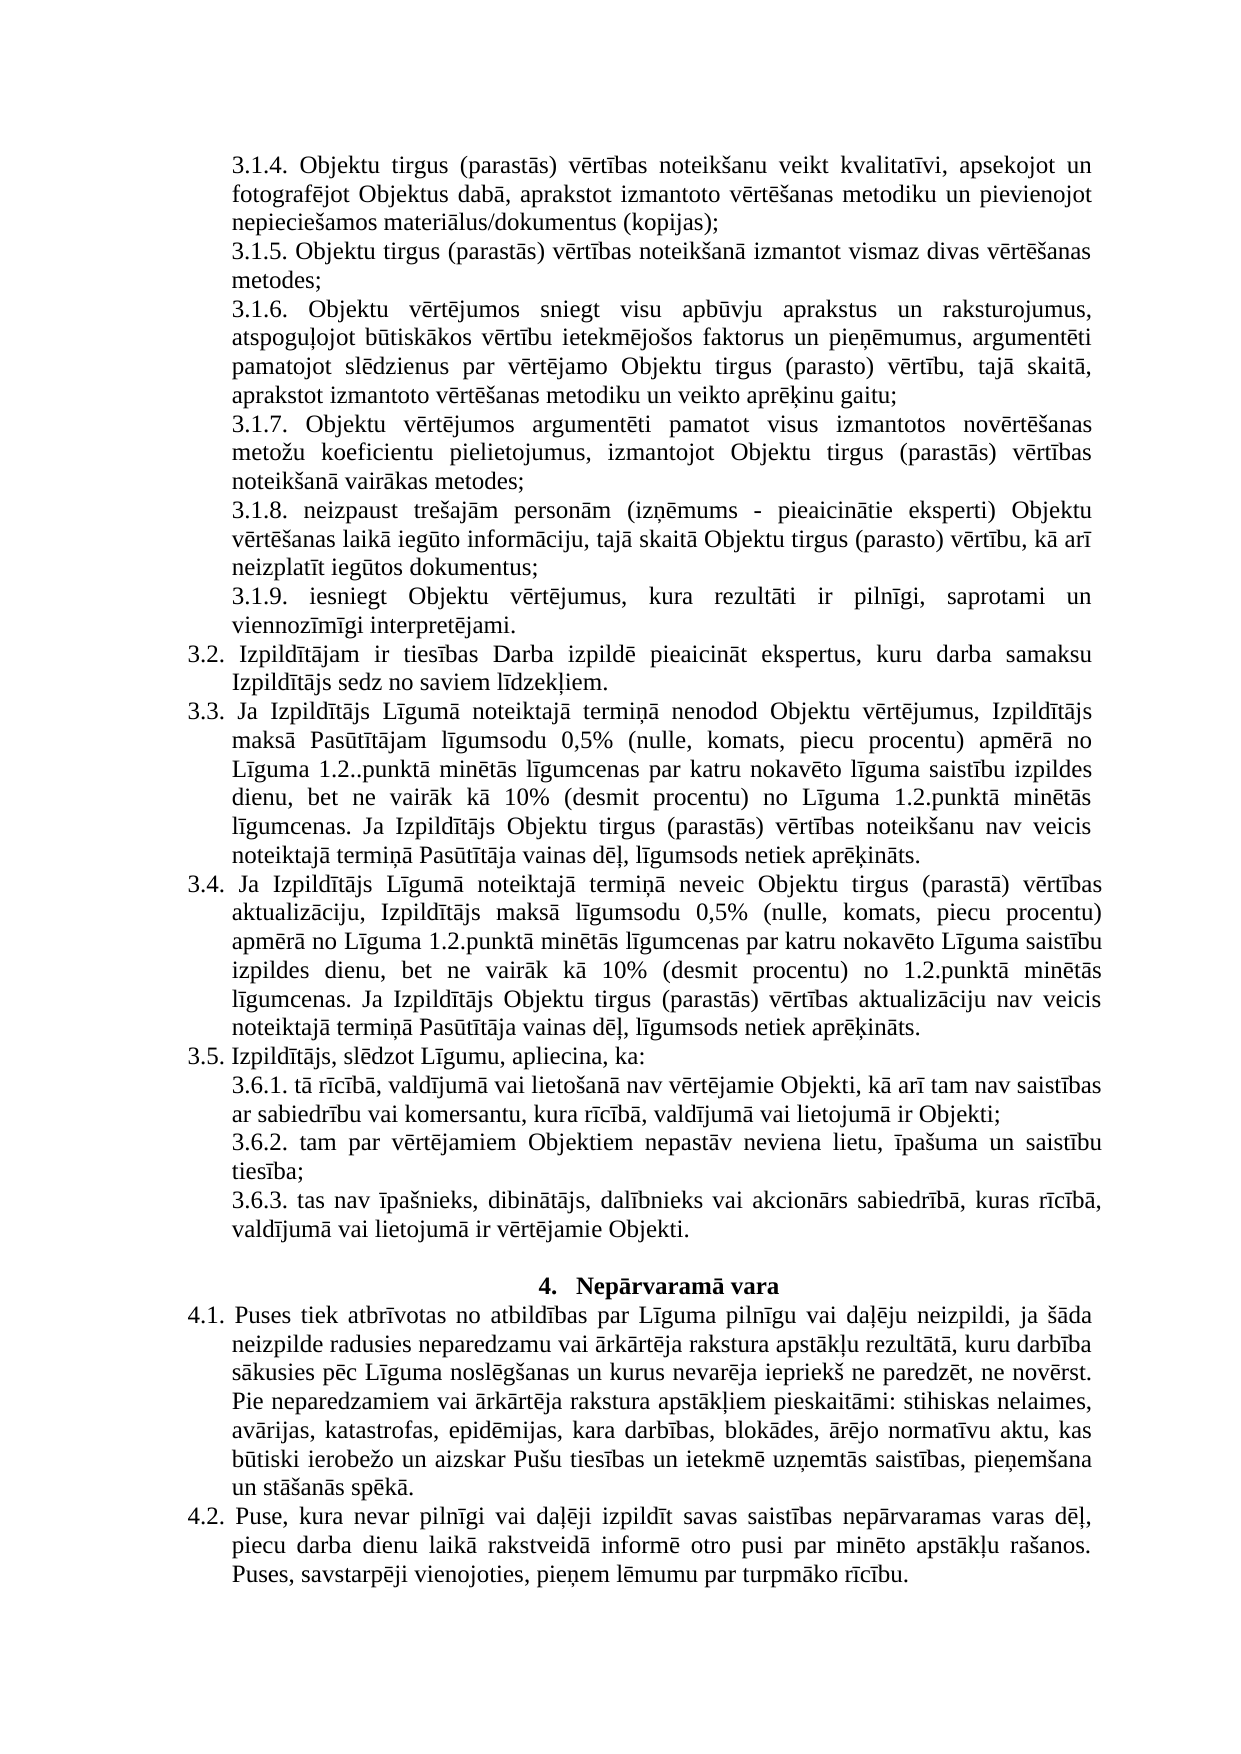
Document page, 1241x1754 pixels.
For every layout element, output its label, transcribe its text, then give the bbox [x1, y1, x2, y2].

text 3.1.5. Objektu tirgus (parastās) vērtības noteikšanā izmantot vismaz divas vērtēšanas metodes; [231, 236, 1093, 294]
text 3.6.2. tam par vērtējamiem Objektiem nepastāv neviena lietu, īpašuma un saistību tiesība; [232, 1127, 1103, 1185]
text 3.1.6. Objektu vērtējumos sniegt visu apbūvju aprakstus un raksturojumus, atspoguļojot būtiskākos vērtību ietekmējošos faktorus un pieņēmumus, argumentēti pamatojot slēdzienus par vērtējamo Objektu tirgus (parasto) vērtību, tajā skaitā, aprakstot izmantoto vērtēšanas metodiku un veikto aprēķinu gaitu; [232, 294, 1093, 409]
text 3.6.1. tā rīcībā, valdījumā vai lietošanā nav vērtējamie Objekti, kā arī tam nav saistības ar sabiedrību vai komersantu, kura rīcībā, valdījumā vai lietojumā ir Objekti; [232, 1070, 1103, 1127]
text 3.1.8. neizpaust trešajām personām (izņēmums - pieaicinātie eksperti) Objektu vērtēšanas laikā iegūto informāciju, tajā skaitā Objektu tirgus (parasto) vērtību, kā arī neizplatīt iegūtos dokumentus; [232, 495, 1093, 581]
text 4.2. Puse, kura nevar pilnīgi vai daļēji izpildīt savas saistības nepārvaramas varas dēļ, piecu darba dienu laikā rakstveidā informē otro pusi par minēto apstākļu rašanos. Puses, savstarpēji vienojoties, pieņem lēmumu par turpmāko rīcību. [187, 1501, 1093, 1587]
text 3.5. Izpildītājs, slēdzot Līgumu, apliecina, ka: [187, 1041, 1103, 1070]
text 3.1.7. Objektu vērtējumos argumentēti pamatot visus izmantotos novērtēšanas metožu koeficientu pielietojumus, izmantojot Objektu tirgus (parastās) vērtības noteikšanā vairākas metodes; [232, 409, 1093, 495]
text 4.1. Puses tiek atbrīvotas no atbildības par Līguma pilnīgu vai daļēju neizpildi, ja šāda neizpilde radusies neparedzamu vai ārkārtēja rakstura apstākļu rezultātā, kuru darbība sākusies pēc Līguma noslēgšanas un kurus nevarēja iepriekš ne paredzēt, ne novērst. Pie neparedzamiem vai ārkārtēja rakstura apstākļiem pieskaitāmi: stihiskas nelaimes, avārijas, katastrofas, epidēmijas, kara darbības, blokādes, ārējo normatīvu aktu, kas būtiski ierobežo un aizskar Pušu tiesības un ietekmē uzņemtās saistības, pieņemšana un stāšanās spēkā. [187, 1300, 1093, 1501]
text 3.3. Ja Izpildītājs Līgumā noteiktajā termiņā nenodod Objektu vērtējumus, Izpildītājs maksā Pasūtītājam līgumsodu 0,5% (nulle, komats, piecu procentu) apmērā no Līguma 1.2..punktā minētās līgumcenas par katru nokavēto līguma saistību izpildes dienu, bet ne vairāk kā 10% (desmit procentu) no Līguma 1.2.punktā minētās līgumcenas. Ja Izpildītājs Objektu tirgus (parastās) vērtības noteikšanu nav veicis noteiktajā termiņā Pasūtītāja vainas dēļ, līgumsods netiek aprēķināts. [187, 696, 1093, 869]
text 3.4. Ja Izpildītājs Līgumā noteiktajā termiņā neveic Objektu tirgus (parastā) vērtības aktualizāciju, Izpildītājs maksā līgumsodu 0,5% (nulle, komats, piecu procentu) apmērā no Līguma 1.2.punktā minētās līgumcenas par katru nokavēto Līguma saistību izpildes dienu, bet ne vairāk kā 10% (desmit procentu) no 1.2.punktā minētās līgumcenas. Ja Izpildītājs Objektu tirgus (parastās) vērtības aktualizāciju nav veicis noteiktajā termiņā Pasūtītāja vainas dēļ, līgumsods netiek aprēķināts. [187, 869, 1103, 1041]
text 3.2. Izpildītājam ir tiesības Darba izpildē pieaicināt ekspertus, kuru darba samaksu Izpildītājs sedz no saviem līdzekļiem. [187, 639, 1093, 696]
text 3.1.4. Objektu tirgus (parastās) vērtības noteikšanu veikt kvalitatīvi, apsekojot un fotografējot Objektus dabā, aprakstot izmantoto vērtēšanas metodiku un pievienojot nepieciešamos materiālus/dokumentus (kopijas); [232, 150, 1093, 236]
text 3.1.9. iesniegt Objektu vērtējumus, kura rezultāti ir pilnīgi, saprotami un viennozīmīgi interpretējami. [232, 581, 1093, 639]
text 3.6.3. tas nav īpašnieks, dibinātājs, dalībnieks vai akcionārs sabiedrībā, kuras rīcībā, valdījumā vai lietojumā ir vērtējamie Objekti. [232, 1185, 1103, 1242]
list Nepārvaramā vara [225, 1271, 1093, 1300]
